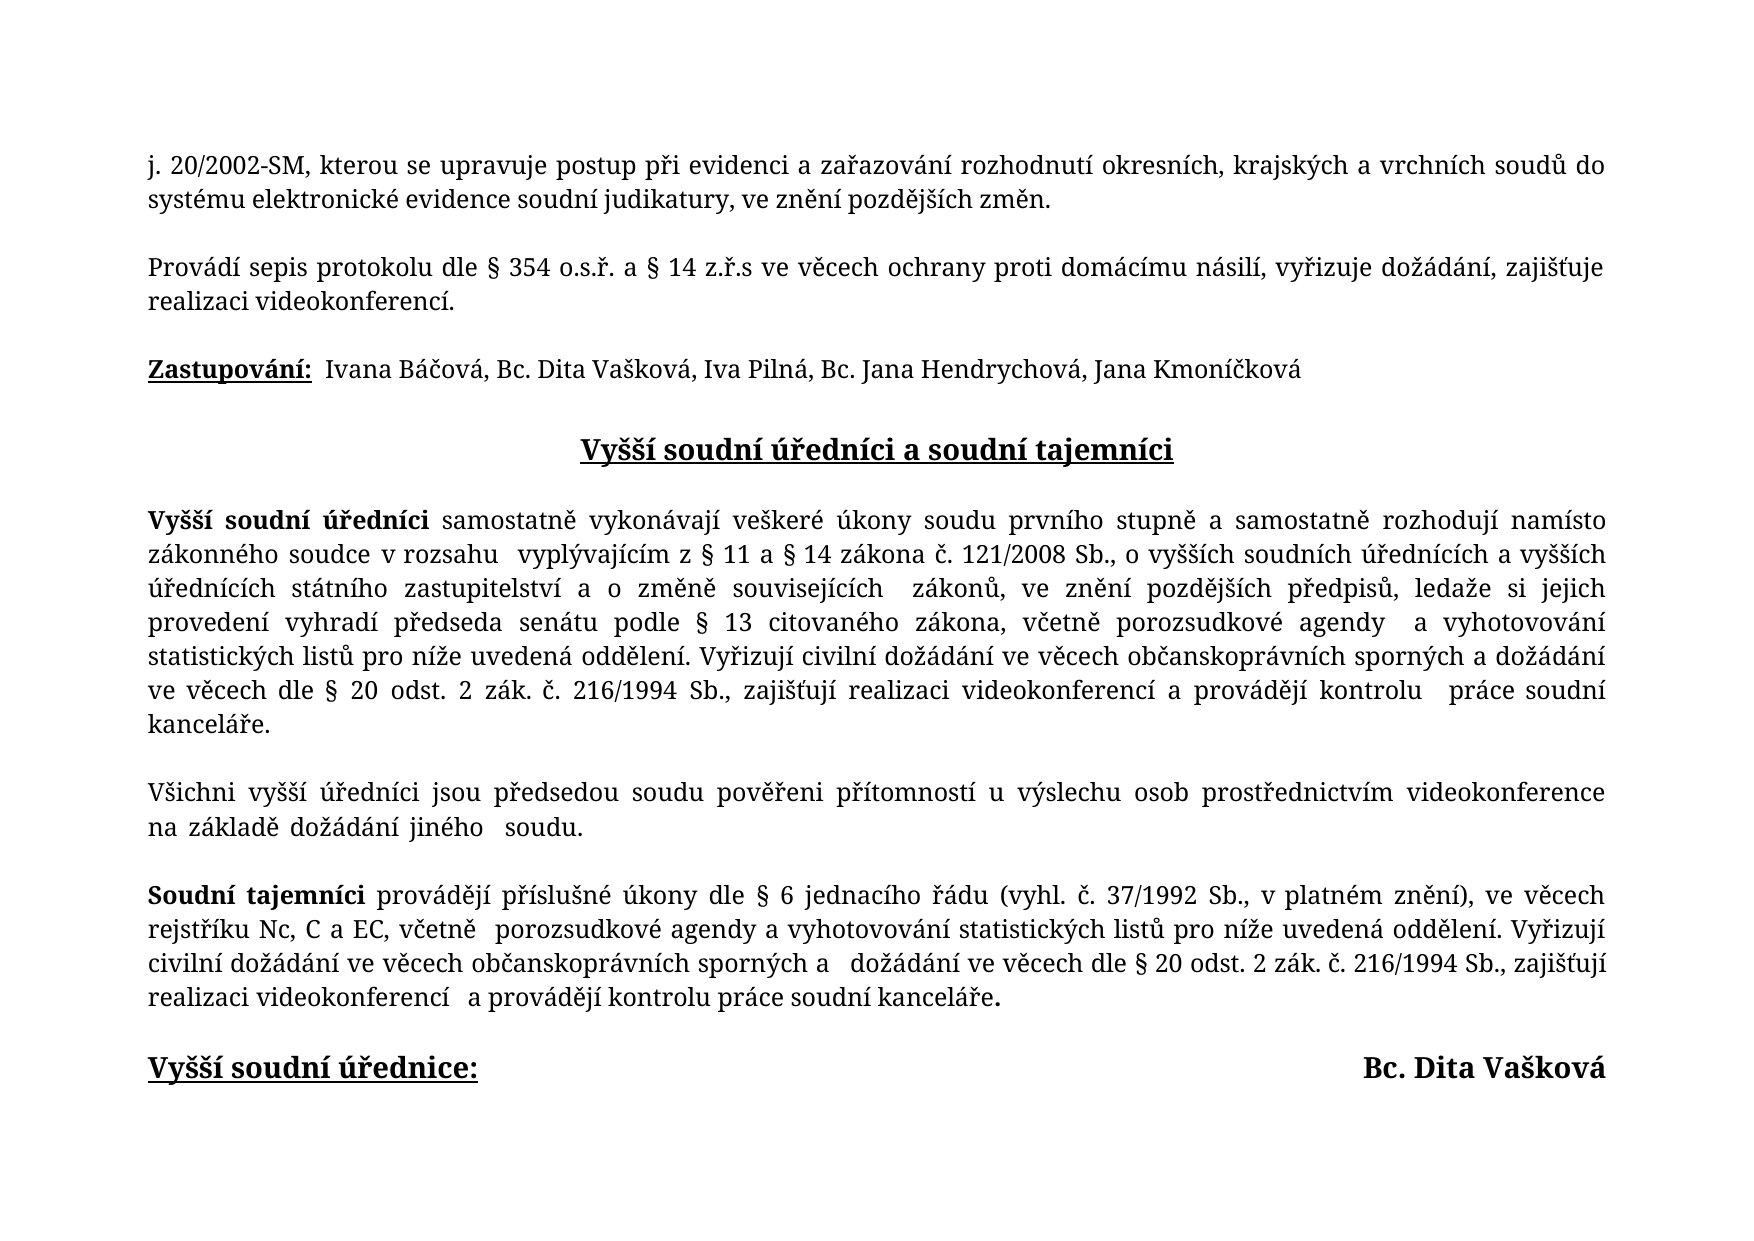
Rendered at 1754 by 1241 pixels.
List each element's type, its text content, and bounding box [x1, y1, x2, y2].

text Všichni vyšší úředníci jsou předsedou soudu pověřeni přítomností u výslechu osob prostřednictvím videokonference na základě dožádání jiného soudu. [148, 775, 1606, 843]
subtitle Vyšší soudní úřednice: Bc. Dita Vašková [148, 1048, 1606, 1087]
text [148, 148, 1606, 216]
text Soudní tajemníci provádějí příslušné úkony dle § 6 jednacího řádu (vyhl. č. 37/1992 Sb., v platném znění), ve věcech rejstříku Nc, C a EC, včetně porozsudkové agendy a vyhotovování statistických listů pro níže uvedená oddělení. Vyřizují civilní dožádání ve věcech občanskoprávních sporných a dožádání ve věcech dle § 20 odst. 2 zák. č. 216/1994 Sb., zajišťují realizaci videokonferencí a provádějí kontrolu práce soudní kanceláře. [148, 877, 1606, 1013]
text Zastupování: Ivana Báčová, Bc. Dita Vašková, Iva Pilná, Bc. Jana Hendrychová, Jana Kmoníčková [148, 352, 1606, 386]
text Provádí sepis protokolu dle § 354 o.s.ř. a § 14 z.ř.s ve věcech ochrany proti domácímu násilí, vyřizuje dožádání, zajišťuje realizaci videokonferencí. [148, 250, 1606, 318]
text Vyšší soudní úředníci samostatně vykonávají veškeré úkony soudu prvního stupně a samostatně rozhodují namísto zákonného soudce v rozsahu vyplývajícím z § 11 a § 14 zákona č. 121/2008 Sb., o vyšších soudních úřednících a vyšších úřednících státního zastupitelství a o změně souvisejících zákonů, ve znění pozdějších předpisů, ledaže si jejich provedení vyhradí předseda senátu podle § 13 citovaného zákona, včetně porozsudkové agendy a vyhotovování statistických listů pro níže uvedená oddělení. Vyřizují civilní dožádání ve věcech občanskoprávních sporných a dožádání ve věcech dle § 20 odst. 2 zák. č. 216/1994 Sb., zajišťují realizaci videokonferencí a provádějí kontrolu práce soudní kanceláře. [148, 503, 1606, 741]
subtitle Vyšší soudní úředníci a soudní tajemníci [148, 429, 1606, 468]
